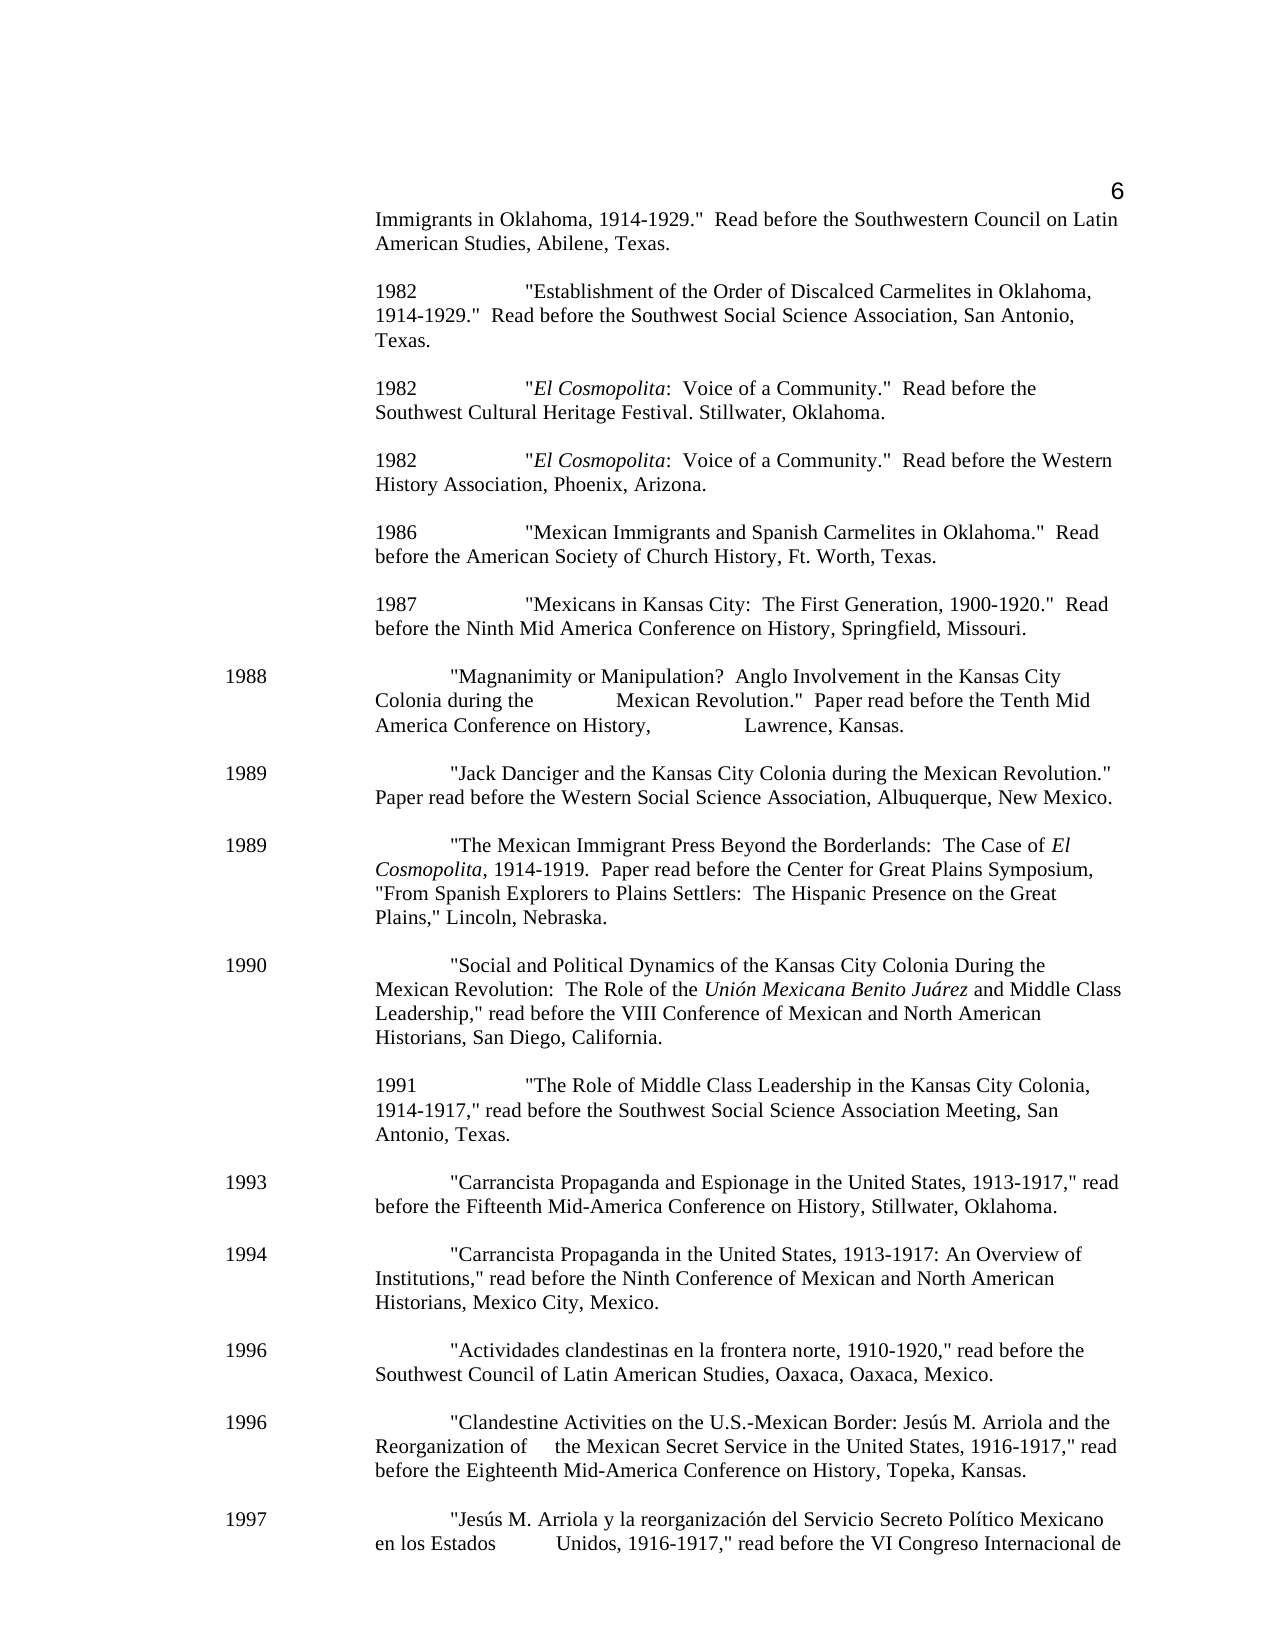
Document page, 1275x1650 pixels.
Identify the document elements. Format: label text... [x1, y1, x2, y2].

text 1986 "Mexican Immigrants and Spanish Carmelites in Oklahoma." Read before the American Society of Church History, Ft. Worth, Texas. [150, 520, 1125, 568]
text 1982 "Establishment of the Order of Discalced Carmelites in Oklahoma, 1914-1929." Read before the Southwest Social Science Association, San Antonio, Texas. [150, 279, 1125, 351]
text 1989 "Jack Danciger and the Kansas City Colonia during the Mexican Revolution." Paper read before the Western Social Science Association, Albuquerque, New Mexico. [225, 761, 1125, 809]
text 1993 "Carrancista Propaganda and Espionage in the United States, 1913-1917," read before the Fifteenth Mid-America Conference on History, Stillwater, Oklahoma. [225, 1169, 1125, 1218]
text 1991 "The Role of Middle Class Leadership in the Kansas City Colonia, 1914-1917," read before the Southwest Social Science Association Meeting, San Antonio, Texas. [150, 1073, 1125, 1146]
text 1990 "Social and Political Dynamics of the Kansas City Colonia During the Mexican Revolution: The Role of the Unión Mexicana Benito Juárez and Middle Class Leadership," read before the VIII Conference of Mexican and North American Historians, San Diego, California. [225, 953, 1125, 1049]
text 1982 "El Cosmopolita: Voice of a Community." Read before the Western History Association, Phoenix, Arizona. [150, 448, 1125, 496]
text 1989 "The Mexican Immigrant Press Beyond the Borderlands: The Case of El Cosmopolita, 1914-1919. Paper read before the Center for Great Plains Symposium, "From Spanish Explorers to Plains Settlers: The Hispanic Presence on the Great Plains," Lincoln, Nebraska. [225, 833, 1125, 929]
text 1987 "Mexicans in Kansas City: The First Generation, 1900-1920." Read before the Ninth Mid America Conference on History, Springfield, Missouri. [150, 592, 1125, 640]
text 1994 "Carrancista Propaganda in the United States, 1913-1917: An Overview of Institutions," read before the Ninth Conference of Mexican and North American Historians, Mexico City, Mexico. [225, 1242, 1125, 1314]
text 1996 "Actividades clandestinas en la frontera norte, 1910-1920," read before the Southwest Council of Latin American Studies, Oaxaca, Oaxaca, Mexico. [225, 1338, 1125, 1386]
text 1988 "Magnanimity or Manipulation? Anglo Involvement in the Kansas City Colonia during the Mexican Revolution." Paper read before the Tenth Mid America Conference on History, Lawrence, Kansas. [225, 664, 1125, 736]
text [150, 178, 1125, 255]
text 1982 "El Cosmopolita: Voice of a Community." Read before the Southwest Cultural Heritage Festival. Stillwater, Oklahoma. [150, 376, 1125, 424]
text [225, 1506, 1125, 1554]
text 1996 "Clandestine Activities on the U.S.-Mexican Border: Jesús M. Arriola and the Reorganization of the Mexican Secret Service in the United States, 1916-1917," read before the Eighteenth Mid-America Conference on History, Topeka, Kansas. [225, 1410, 1125, 1482]
